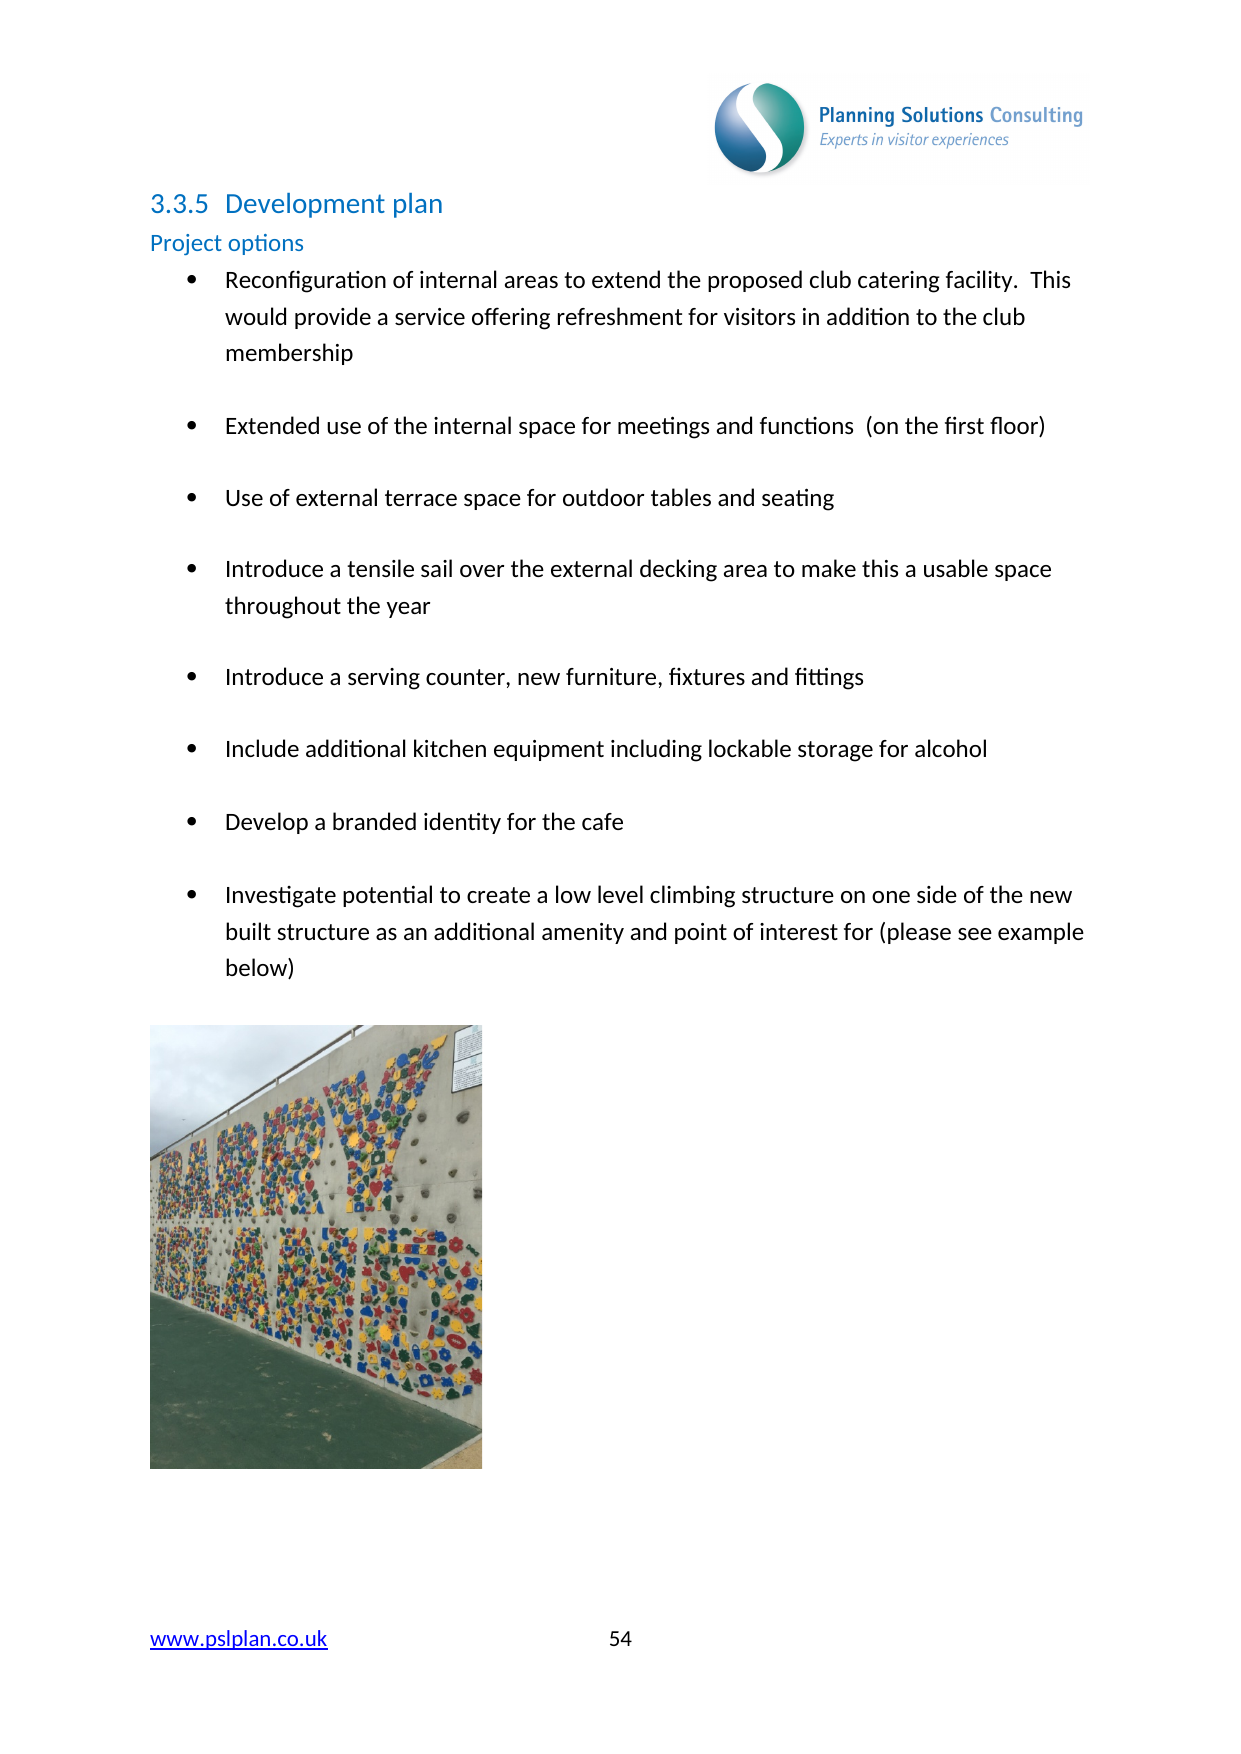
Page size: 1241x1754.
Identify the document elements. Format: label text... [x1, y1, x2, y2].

list Use of external terrace space for outdoor tables and seating [187, 482, 1090, 512]
list Reconfiguration of internal areas to extend the proposed club catering facility. This would provide a service offering refreshment for visitors in addition to the club membership [187, 264, 1090, 368]
list Extended use of the internal space for meetings and functions (on the first floor) [187, 410, 1090, 441]
text Project options [150, 227, 1090, 258]
list Introduce a serving counter, new furniture, fixtures and fittings [187, 662, 1090, 692]
list Investigate potential to create a low level climbing structure on one side of the new built structure as an additional amenity and point of interest for (please see example below) [187, 879, 1090, 983]
text 3.3.5 Development plan [150, 185, 1090, 220]
list Include additional kitchen equipment including lockable storage for alcohol [187, 733, 1090, 764]
picture [150, 1025, 483, 1469]
list Introduce a tensile sail over the external decking area to make this a usable space throughout the year [187, 553, 1090, 621]
list Develop a branded identity for the cafe [187, 806, 1090, 837]
